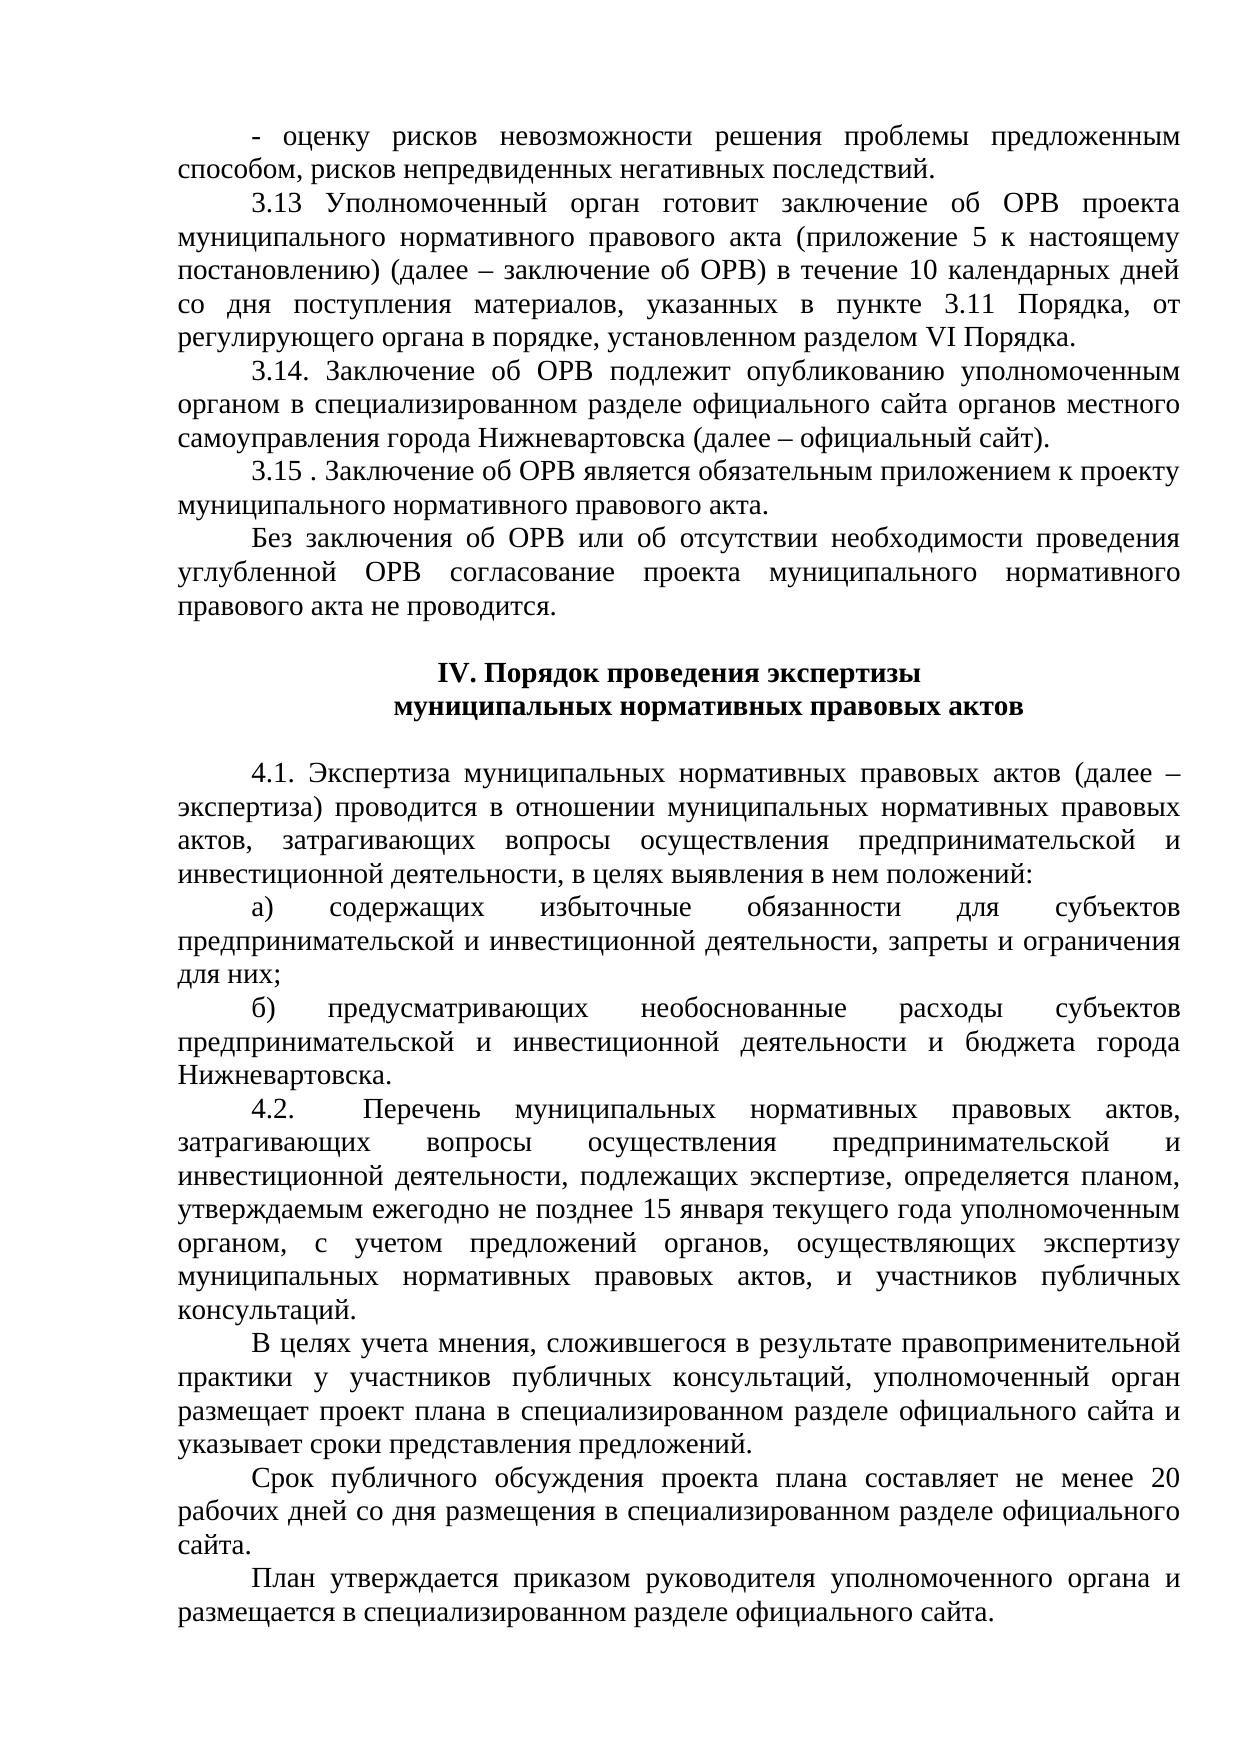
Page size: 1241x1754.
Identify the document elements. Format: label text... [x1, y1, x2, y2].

text - оценку рисков невозможности решения проблемы предложенным способом, рисков непредвиденных негативных последствий. [177, 118, 1181, 185]
text В целях учета мнения, сложившегося в результате правоприменительной практики у участников публичных консультаций, уполномоченный орган размещает проект плана в специализированном разделе официального сайта и указывает сроки представления предложений. [177, 1326, 1181, 1460]
text 4.1. Экспертиза муниципальных нормативных правовых актов (далее – экспертиза) проводится в отношении муниципальных нормативных правовых актов, затрагивающих вопросы осуществления предпринимательской и инвестиционной деятельности, в целях выявления в нем положений: [177, 755, 1181, 889]
text 3.15 . Заключение об ОРВ является обязательным приложением к проекту муниципального нормативного правового акта. [177, 453, 1181, 521]
text 4.2. Перечень муниципальных нормативных правовых актов, затрагивающих вопросы осуществления предпринимательской и инвестиционной деятельности, подлежащих экспертизе, определяется планом, утверждаемым ежегодно не позднее 15 января текущего года уполномоченным органом, с учетом предложений органов, осуществляющих экспертизу муниципальных нормативных правовых актов, и участников публичных консультаций. [177, 1091, 1181, 1326]
text 3.13 Уполномоченный орган готовит заключение об ОРВ проекта муниципального нормативного правового акта (приложение 5 к настоящему постановлению) (далее – заключение об ОРВ) в течение 10 календарных дней со дня поступления материалов, указанных в пункте 3.11 Порядка, от регулирующего органа в порядке, установленном разделом VI Порядка. [177, 185, 1181, 353]
text Срок публичного обсуждения проекта плана составляет не менее 20 рабочих дней со дня размещения в специализированном разделе официального сайта. [177, 1460, 1181, 1560]
text а) содержащих избыточные обязанности для субъектов предпринимательской и инвестиционной деятельности, запреты и ограничения для них; [177, 889, 1181, 990]
text муниципальных нормативных правовых актов [177, 688, 1181, 722]
text 3.14. Заключение об ОРВ подлежит опубликованию уполномоченным органом в специализированном разделе официального сайта органов местного самоуправления города Нижневартовска (далее – официальный сайт). [177, 353, 1181, 453]
text Без заключения об ОРВ или об отсутствии необходимости проведения углубленной ОРВ согласование проекта муниципального нормативного правового акта не проводится. [177, 521, 1181, 621]
text IV. Порядок проведения экспертизы [177, 655, 1181, 688]
text План утверждается приказом руководителя уполномоченного органа и размещается в специализированном разделе официального сайта. [177, 1560, 1181, 1627]
text б) предусматривающих необоснованные расходы субъектов предпринимательской и инвестиционной деятельности и бюджета города Нижневартовска. [177, 990, 1181, 1091]
